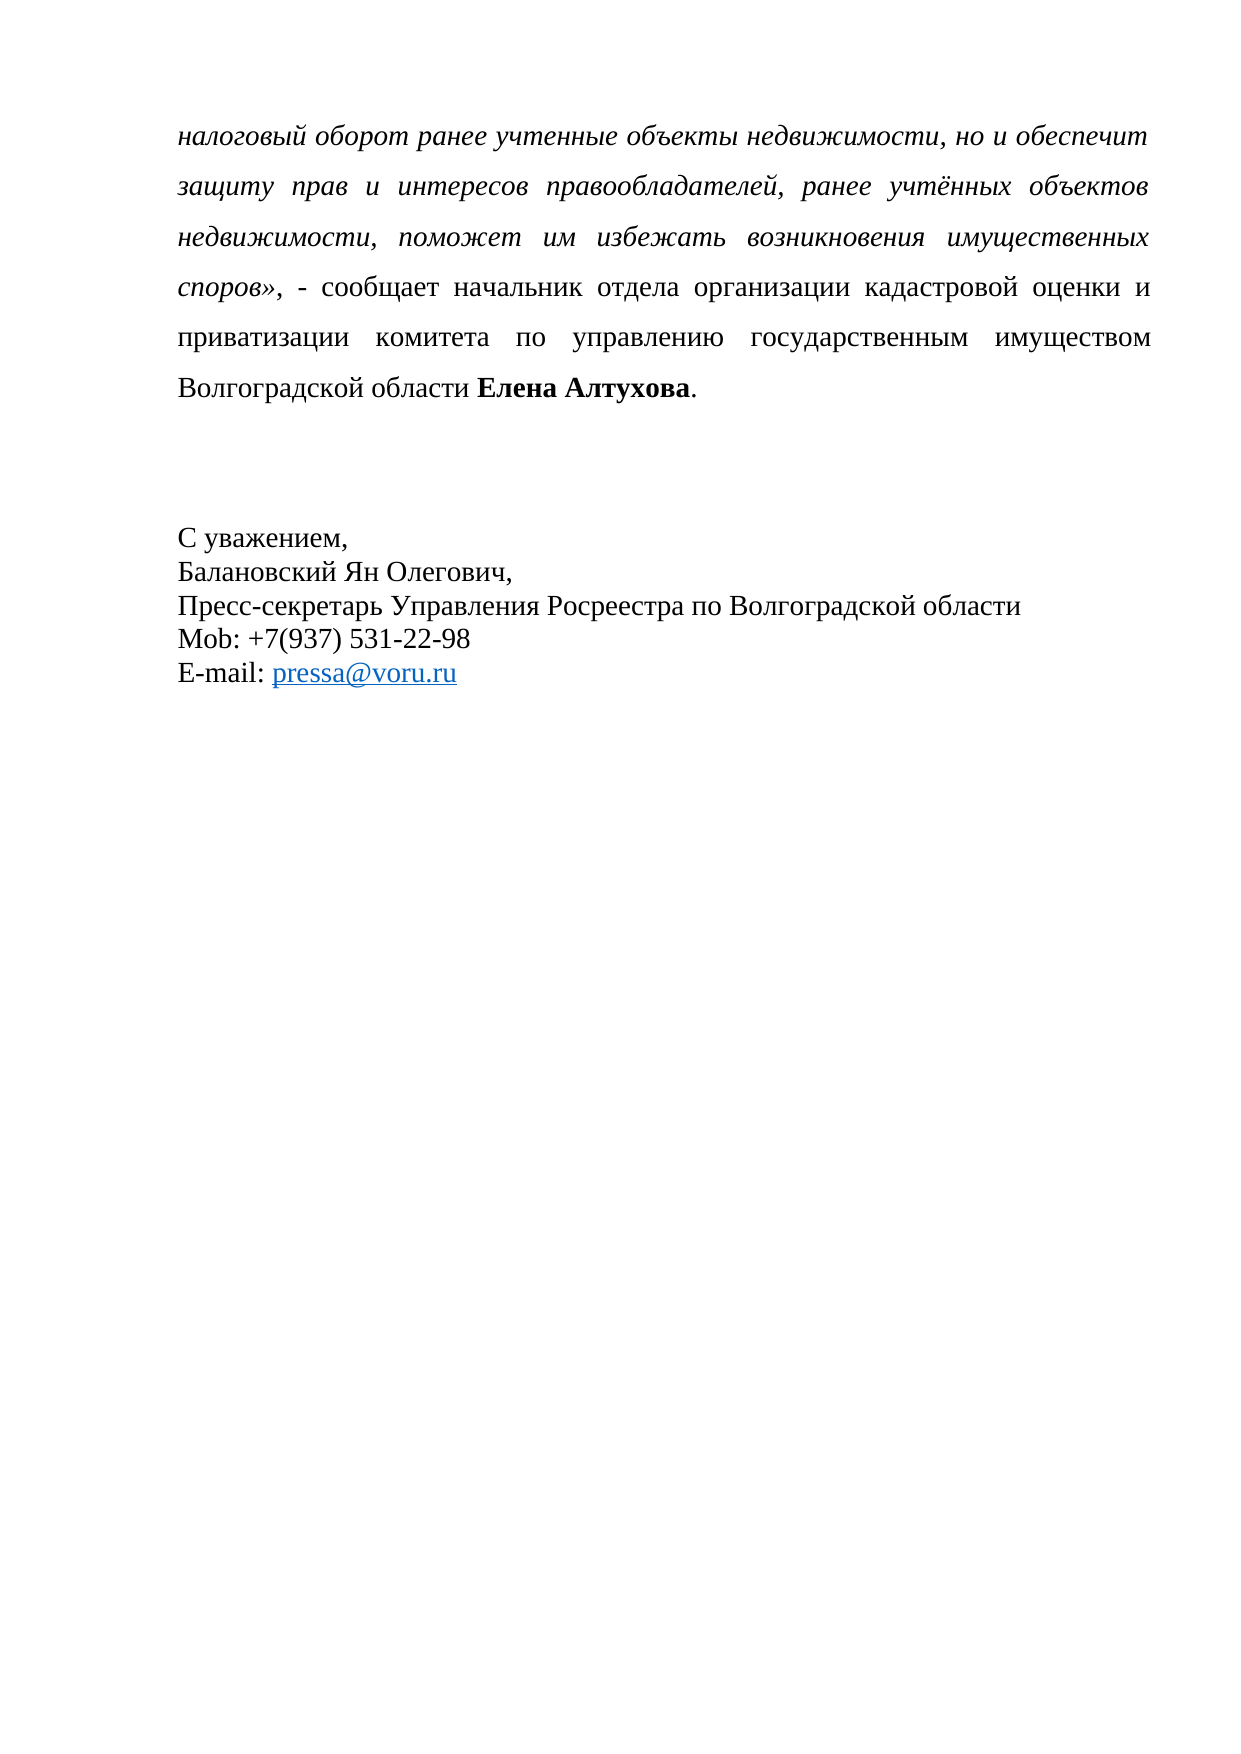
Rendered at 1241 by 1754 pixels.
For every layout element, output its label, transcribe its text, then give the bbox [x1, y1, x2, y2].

text Mob: +7(937) 531-22-98 [177, 621, 1152, 655]
text С уважением, [177, 521, 1152, 554]
text E-mail: pressa@voru.ru [177, 655, 1152, 688]
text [177, 118, 1152, 319]
text Балановский Ян Олегович, [177, 554, 1152, 588]
text Пресс-секретарь Управления Росреестра по Волгоградской области [177, 588, 1152, 621]
